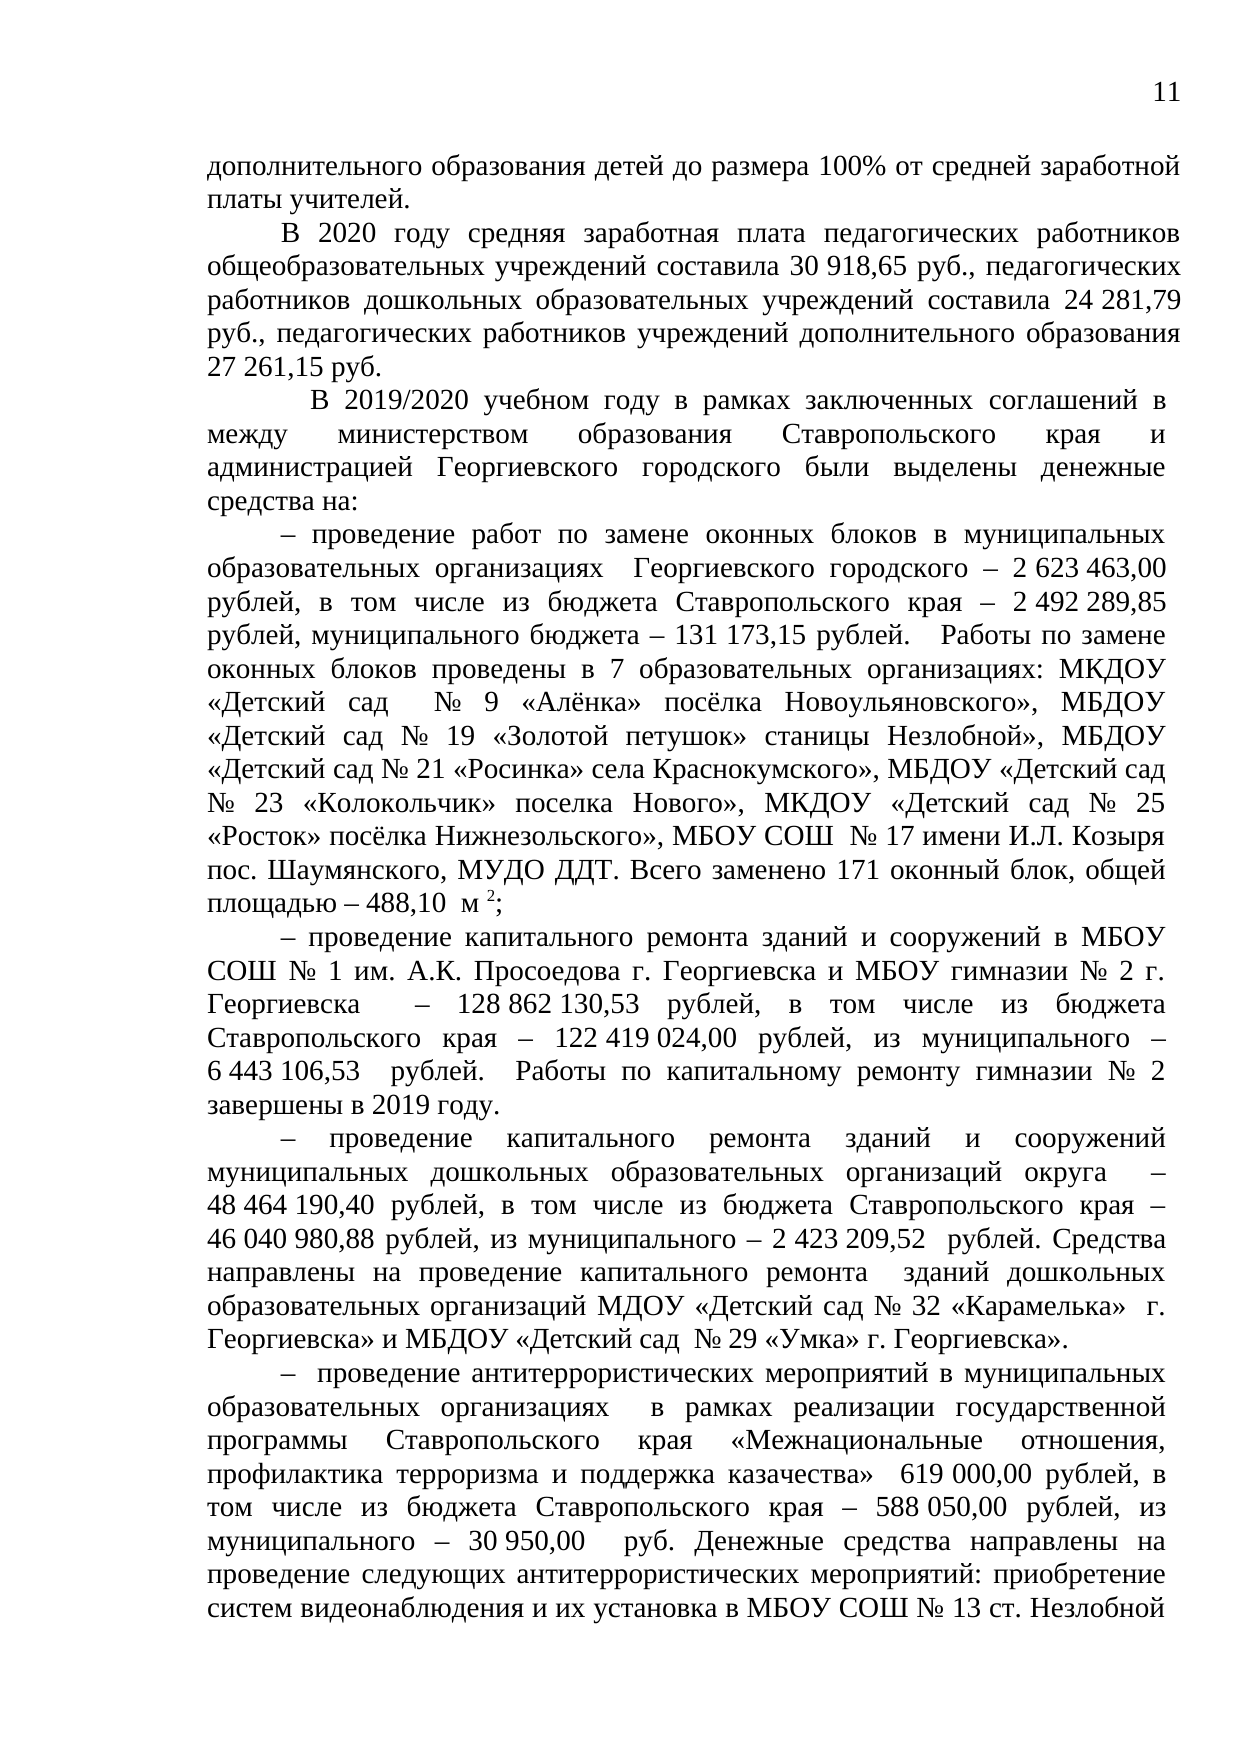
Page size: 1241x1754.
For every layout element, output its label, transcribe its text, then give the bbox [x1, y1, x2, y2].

text В 2019/2020 учебном году в рамках заключенных соглашений в между министерством образования Ставропольского края и администрацией Георгиевского городского были выделены денежные средства на: [207, 382, 1166, 517]
text В 2020 году средняя заработная плата педагогических работников общеобразовательных учреждений составила 30 918,65 руб., педагогических работников дошкольных образовательных учреждений составила 24 281,79 руб., педагогических работников учреждений дополнительного образования 27 261,15 руб. [207, 215, 1181, 382]
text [207, 1355, 1166, 1623]
text – проведение капитального ремонта зданий и сооружений муниципальных дошкольных образовательных организаций округа – 48 464 190,40 рублей, в том числе из бюджета Ставропольского края – 46 040 980,88 рублей, из муниципального – 2 423 209,52 рублей. Средства направлены на проведение капитального ремонта зданий дошкольных образовательных организаций МДОУ «Детский сад № 32 «Карамелька» г. Георгиевска» и МБДОУ «Детский сад № 29 «Умка» г. Георгиевска». [207, 1120, 1166, 1355]
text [207, 148, 1181, 215]
text – проведение капитального ремонта зданий и сооружений в МБОУ СОШ № 1 им. А.К. Просоедова г. Георгиевска и МБОУ гимназии № 2 г. Георгиевска – 128 862 130,53 рублей, в том числе из бюджета Ставропольского края – 122 419 024,00 рублей, из муниципального – 6 443 106,53 рублей. Работы по капитальному ремонту гимназии № 2 завершены в 2019 году. [207, 919, 1166, 1120]
text – проведение работ по замене оконных блоков в муниципальных образовательных организациях Георгиевского городского – 2 623 463,00 рублей, в том числе из бюджета Ставропольского края – 2 492 289,85 рублей, муниципального бюджета – 131 173,15 рублей. Работы по замене оконных блоков проведены в 7 образовательных организациях: МКДОУ «Детский сад № 9 «Алёнка» посёлка Новоульяновского», МБДОУ «Детский сад № 19 «Золотой петушок» станицы Незлобной», МБДОУ «Детский сад № 21 «Росинка» села Краснокумского», МБДОУ «Детский сад № 23 «Колокольчик» поселка Нового», МКДОУ «Детский сад № 25 «Росток» посёлка Нижнезольского», МБОУ СОШ № 17 имени И.Л. Козыря пос. Шаумянского, МУДО ДДТ. Всего заменено 171 оконный блок, общей площадью – 488,10 м 2; [207, 517, 1166, 919]
